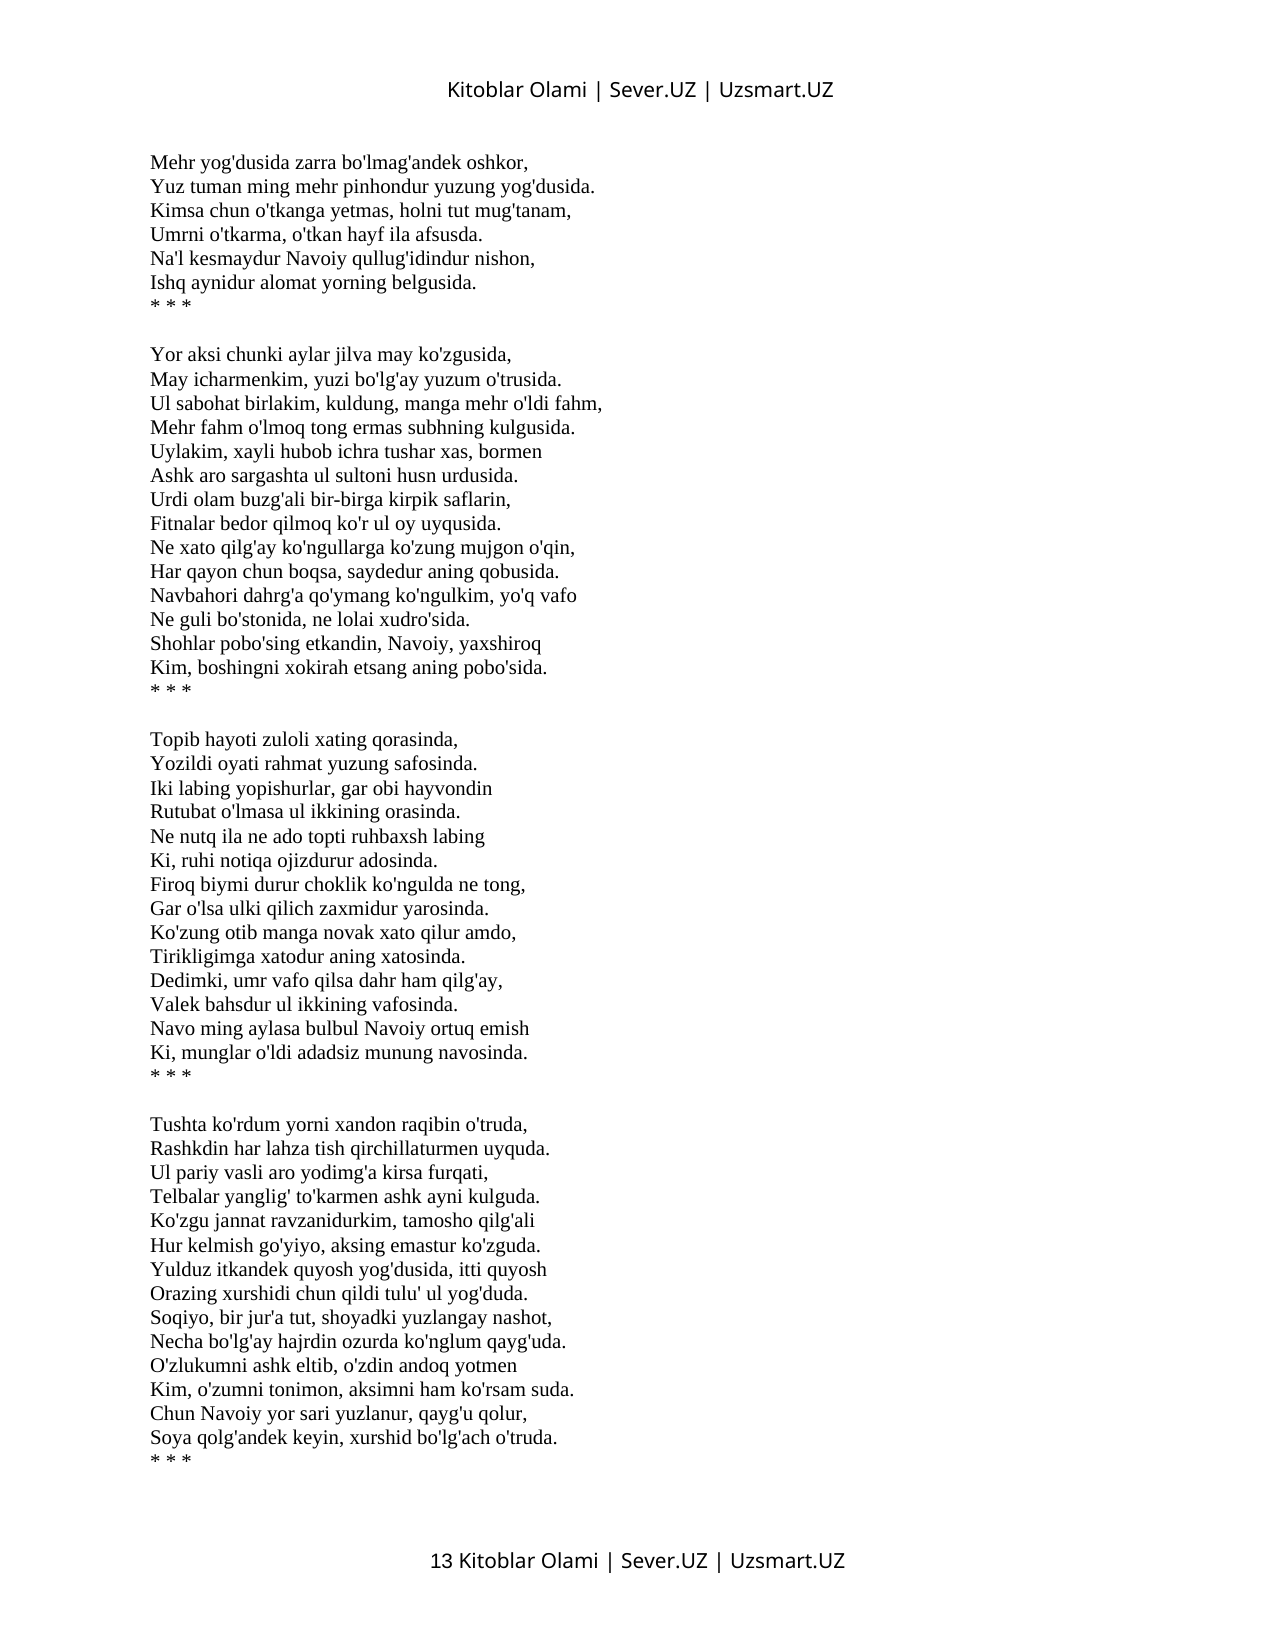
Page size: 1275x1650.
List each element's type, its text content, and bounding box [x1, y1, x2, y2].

text Soya qolg'andek keyin, xurshid bo'lg'ach o'truda. [150, 1425, 1125, 1449]
text Yuz tuman ming mehr pinhondur yuzung yog'dusida. [150, 174, 1125, 198]
text Ul pariy vasli aro yodimg'a kirsa furqati, [150, 1160, 1125, 1184]
text Kimsa chun o'tkanga yetmas, holni tut mug'tanam, [150, 198, 1125, 222]
text Ashk aro sargashta ul sultoni husn urdusida. [150, 463, 1125, 487]
text Mehr yog'dusida zarra bo'lmag'andek oshkor, [150, 150, 1125, 174]
text Tushta ko'rdum yorni xandon raqibin o'truda, [150, 1112, 1125, 1136]
text Ki, munglar o'ldi adadsiz munung navosinda. [150, 1040, 1125, 1064]
text Yor aksi chunki aylar jilva may ko'zgusida, [150, 342, 1125, 366]
text Dedimki, umr vafo qilsa dahr ham qilg'ay, [150, 968, 1125, 992]
text Ishq aynidur alomat yorning belgusida. [150, 270, 1125, 294]
text O'zlukumni ashk eltib, o'zdin andoq yotmen [150, 1353, 1125, 1377]
text Chun Navoiy yor sari yuzlanur, qayg'u qolur, [150, 1401, 1125, 1425]
text Ko'zung otib manga novak xato qilur amdo, [150, 920, 1125, 944]
text Orazing xurshidi chun qildi tulu' ul yog'duda. [150, 1281, 1125, 1305]
text Mehr fahm o'lmoq tong ermas subhning kulgusida. [150, 414, 1125, 439]
text Yulduz itkandek quyosh yog'dusida, itti quyosh [150, 1257, 1125, 1281]
text Kim, o'zumni tonimon, aksimni ham ko'rsam suda. [150, 1377, 1125, 1401]
text Ne xato qilg'ay ko'ngullarga ko'zung mujgon o'qin, [150, 535, 1125, 559]
text Soqiyo, bir jur'a tut, shoyadki yuzlangay nashot, [150, 1305, 1125, 1329]
text Umrni o'tkarma, o'tkan hayf ila afsusda. [150, 222, 1125, 246]
text Tirikligimga xatodur aning xatosinda. [150, 944, 1125, 968]
text Ko'zgu jannat ravzanidurkim, tamosho qilg'ali [150, 1208, 1125, 1232]
text Iki labing yopishurlar, gar obi hayvondin [150, 775, 1125, 799]
text Kim, boshingni xokirah etsang aning pobo'sida. [150, 655, 1125, 679]
text Rashkdin har lahza tish qirchillaturmen uyquda. [150, 1136, 1125, 1160]
text Ul sabohat birlakim, kuldung, manga mehr o'ldi fahm, [150, 391, 1125, 414]
text Valek bahsdur ul ikkining vafosinda. [150, 992, 1125, 1016]
text Har qayon chun boqsa, saydedur aning qobusida. [150, 559, 1125, 583]
text * * * [150, 1449, 1125, 1473]
text Necha bo'lg'ay hajrdin ozurda ko'nglum qayg'uda. [150, 1329, 1125, 1353]
text May icharmenkim, yuzi bo'lg'ay yuzum o'trusida. [150, 366, 1125, 391]
text Hur kelmish go'yiyo, aksing emastur ko'zguda. [150, 1232, 1125, 1257]
text Yozildi oyati rahmat yuzung safosinda. [150, 751, 1125, 775]
text * * * [150, 679, 1125, 703]
text Gar o'lsa ulki qilich zaxmidur yarosinda. [150, 896, 1125, 920]
text Urdi olam buzg'ali bir-birga kirpik saflarin, [150, 487, 1125, 511]
text Rutubat o'lmasa ul ikkining orasinda. [150, 799, 1125, 823]
text * * * [150, 1064, 1125, 1088]
text Ki, ruhi notiqa ojizdurur adosinda. [150, 848, 1125, 872]
text Ne nutq ila ne ado topti ruhbaxsh labing [150, 823, 1125, 848]
text Navbahori dahrg'a qo'ymang ko'ngulkim, yo'q vafo [150, 583, 1125, 607]
text Shohlar pobo'sing etkandin, Navoiy, yaxshiroq [150, 631, 1125, 655]
text * * * [150, 294, 1125, 318]
text Ne guli bo'stonida, ne lolai xudro'sida. [150, 607, 1125, 631]
text Firoq biymi durur choklik ko'ngulda ne tong, [150, 872, 1125, 896]
text Topib hayoti zuloli xating qorasinda, [150, 727, 1125, 751]
text Fitnalar bedor qilmoq ko'r ul oy uyqusida. [150, 511, 1125, 535]
text Telbalar yanglig' to'karmen ashk ayni kulguda. [150, 1184, 1125, 1208]
text Uylakim, xayli hubob ichra tushar xas, bormen [150, 439, 1125, 463]
text Navo ming aylasa bulbul Navoiy ortuq emish [150, 1016, 1125, 1040]
text Na'l kesmaydur Navoiy qullug'idindur nishon, [150, 246, 1125, 270]
